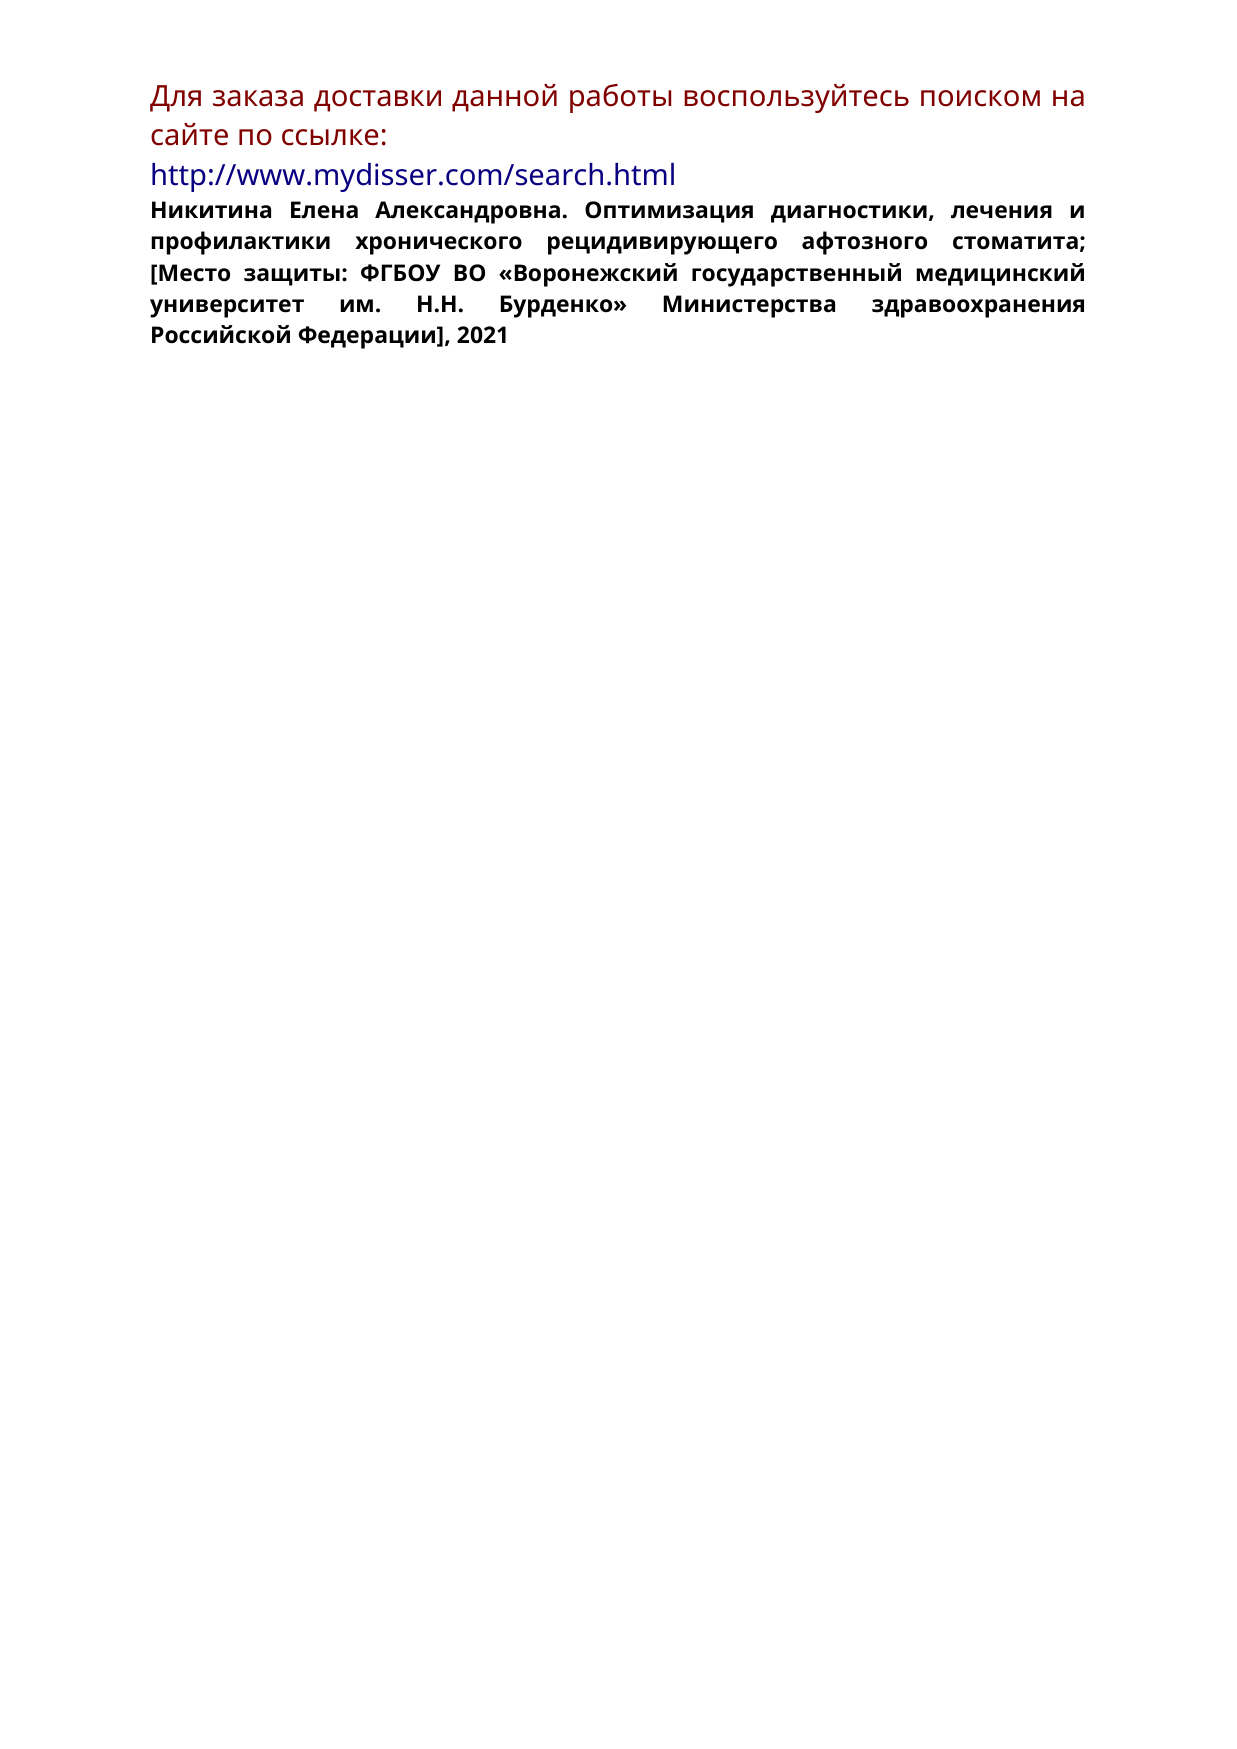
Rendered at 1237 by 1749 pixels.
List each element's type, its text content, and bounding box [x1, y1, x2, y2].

text Никитина Елена Александровна. Оптимизация диагностики, лечения и профилактики хронического рецидивирующего афтозного стоматита;[Место защиты: ФГБОУ ВО «Воронежский государственный медицинский университет им. Н.Н. Бурденко» Министерства здравоохранения Российской Федерации], 2021 [150, 194, 1086, 350]
